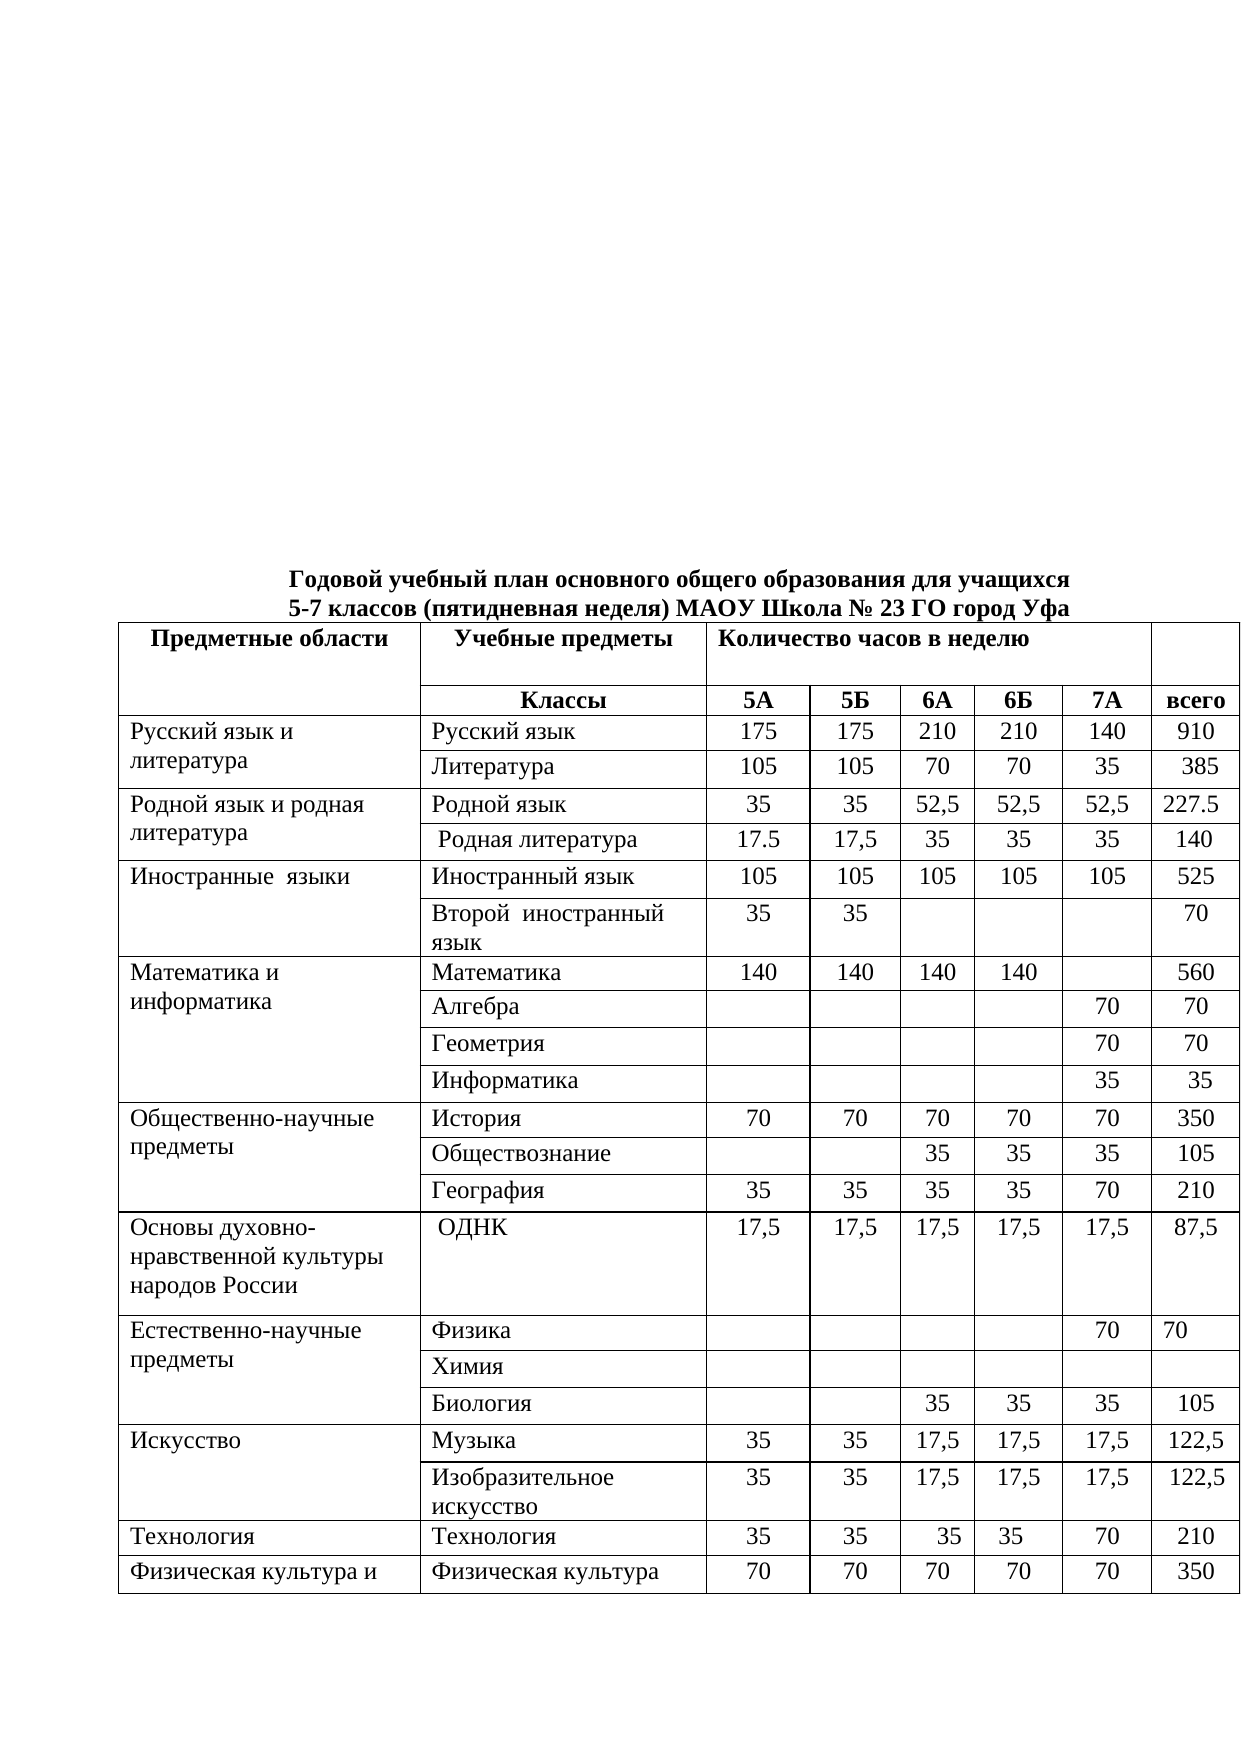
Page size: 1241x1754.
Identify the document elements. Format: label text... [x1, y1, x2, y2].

table_cell 350 [1152, 1556, 1239, 1593]
table_cell 210 [901, 716, 974, 750]
table_cell 105 [975, 861, 1062, 897]
table_cell 35 [975, 1138, 1062, 1174]
table_cell 17,5 [975, 1213, 1062, 1314]
table_cell 35 [1063, 1066, 1151, 1102]
table_cell 70 [1152, 899, 1239, 956]
table_cell [811, 991, 900, 1027]
table_cell Математика и информатика [119, 957, 420, 1102]
table_cell 17,5 [975, 1425, 1062, 1461]
table_cell 35 [811, 1463, 900, 1520]
table_cell 17,5 [707, 1213, 809, 1314]
table_cell 35 [811, 1175, 900, 1211]
table_cell 35 [707, 789, 809, 823]
table_header Предметные области [119, 623, 420, 715]
table_cell Общественно-научные предметы [119, 1103, 420, 1211]
table_cell 70 [1063, 1556, 1151, 1593]
table_cell 35 [901, 1388, 974, 1424]
table_cell [901, 1066, 974, 1102]
table_cell Второй иностранный язык [421, 899, 706, 956]
table_cell 6Б [975, 686, 1062, 715]
table_cell 385 [1152, 751, 1239, 788]
table_cell 122,5 [1152, 1425, 1239, 1461]
table_cell 70 [1152, 1028, 1239, 1064]
table_cell 140 [1152, 824, 1239, 860]
table_header Количество часов в неделю [707, 623, 1151, 684]
table_cell 35 [975, 824, 1062, 860]
table_cell Иностранные языки [119, 861, 420, 956]
table_cell 35 [1063, 1138, 1151, 1174]
table_cell 70 [811, 1103, 900, 1137]
table_cell Геометрия [421, 1028, 706, 1064]
table_cell [811, 1316, 900, 1350]
table_cell 87,5 [1152, 1213, 1239, 1314]
table_cell [901, 1028, 974, 1064]
table_cell 35 [707, 1425, 809, 1461]
table_cell 35 [811, 1425, 900, 1461]
table_cell Физика [421, 1316, 706, 1350]
table_cell 35 [901, 1175, 974, 1211]
table_cell 17,5 [975, 1463, 1062, 1520]
table_cell 70 [1152, 1316, 1239, 1350]
table_cell Искусство [119, 1425, 420, 1520]
table_cell Технология [421, 1521, 706, 1555]
table_cell 70 [901, 751, 974, 788]
table_cell Русский язык и литература [119, 716, 420, 788]
table_cell 35 [975, 1175, 1062, 1211]
table_cell 5Б [811, 686, 900, 715]
table_cell 210 [1152, 1521, 1239, 1555]
table_cell Литература [421, 751, 706, 788]
table_cell История [421, 1103, 706, 1137]
table_cell 35 [811, 1521, 900, 1555]
table_cell 140 [901, 957, 974, 990]
table_header [1152, 623, 1239, 684]
table_cell 70 [1063, 991, 1151, 1027]
table_cell Музыка [421, 1425, 706, 1461]
table_cell 35 [975, 1521, 1062, 1555]
table_cell Технология [119, 1521, 420, 1555]
table_cell [707, 1028, 809, 1064]
table_cell 350 [1152, 1103, 1239, 1137]
table_cell 35 [707, 1175, 809, 1211]
table_cell 122,5 [1152, 1463, 1239, 1520]
table_cell [1152, 1351, 1239, 1387]
table_cell 70 [707, 1103, 809, 1137]
table_cell [975, 899, 1062, 956]
table_cell 35 [1063, 824, 1151, 860]
table_cell 70 [1063, 1316, 1151, 1350]
table_cell 140 [707, 957, 809, 990]
table_cell 70 [1152, 991, 1239, 1027]
table_cell 35 [811, 789, 900, 823]
table_cell 35 [1063, 751, 1151, 788]
table_cell [975, 1066, 1062, 1102]
table_cell 35 [901, 824, 974, 860]
table_cell 560 [1152, 957, 1239, 990]
table_cell Родной язык и родная литература [119, 789, 420, 860]
table_cell [707, 1388, 809, 1424]
table_cell [975, 1028, 1062, 1064]
table_cell Родная литература [421, 824, 706, 860]
table_cell Классы [421, 686, 706, 715]
table_cell [901, 1316, 974, 1350]
table_cell [901, 1351, 974, 1387]
table_cell 70 [975, 1103, 1062, 1137]
table_cell 52,5 [901, 789, 974, 823]
table_cell [707, 1066, 809, 1102]
table_cell [707, 991, 809, 1027]
table_cell Химия [421, 1351, 706, 1387]
table_cell Основы духовно-нравственной культуры народов России [119, 1213, 420, 1314]
table_cell [811, 1351, 900, 1387]
table_cell 52,5 [975, 789, 1062, 823]
table_cell 525 [1152, 861, 1239, 897]
table_cell 105 [901, 861, 974, 897]
table_cell 35 [901, 1138, 974, 1174]
table_cell Обществознание [421, 1138, 706, 1174]
table_cell 35 [901, 1521, 974, 1555]
table_cell 17,5 [901, 1213, 974, 1314]
table_cell 17,5 [1063, 1463, 1151, 1520]
table_cell 70 [1063, 1103, 1151, 1137]
table_cell Физическая культура [421, 1556, 706, 1593]
table_cell 140 [811, 957, 900, 990]
table_cell 35 [707, 1521, 809, 1555]
table_cell [811, 1028, 900, 1064]
table_cell 140 [1063, 716, 1151, 750]
table_cell 17,5 [901, 1425, 974, 1461]
text Годовой учебный план основного общего образования для учащихся [207, 564, 1152, 593]
table_cell ОДНК [421, 1213, 706, 1314]
table_cell 70 [975, 1556, 1062, 1593]
table_cell 105 [707, 751, 809, 788]
table_cell Изобразительное искусство [421, 1463, 706, 1520]
table_cell 17,5 [811, 824, 900, 860]
table_cell [811, 1066, 900, 1102]
table_cell 105 [811, 861, 900, 897]
table_cell 105 [811, 751, 900, 788]
table_cell 210 [1152, 1175, 1239, 1211]
table_cell Родной язык [421, 789, 706, 823]
table_cell 227.5 [1152, 789, 1239, 823]
table_cell География [421, 1175, 706, 1211]
table_cell 70 [901, 1556, 974, 1593]
table_cell 175 [811, 716, 900, 750]
table_cell [811, 1388, 900, 1424]
table_cell 70 [975, 751, 1062, 788]
table_cell Русский язык [421, 716, 706, 750]
table_cell 105 [1063, 861, 1151, 897]
table_cell 70 [1063, 1175, 1151, 1211]
table_cell [1063, 1351, 1151, 1387]
table_cell [901, 991, 974, 1027]
table_cell [707, 1316, 809, 1350]
table_cell [975, 991, 1062, 1027]
table_cell [975, 1316, 1062, 1350]
table_cell [975, 1351, 1062, 1387]
table_cell [707, 1351, 809, 1387]
table_cell 17,5 [811, 1213, 900, 1314]
table_cell [1063, 957, 1151, 990]
table_cell 70 [1063, 1521, 1151, 1555]
table_cell 70 [811, 1556, 900, 1593]
table_cell [811, 1138, 900, 1174]
table_cell Естественно-научные предметы [119, 1316, 420, 1424]
table_cell 7А [1063, 686, 1151, 715]
table_cell 17,5 [1063, 1213, 1151, 1314]
table_cell 35 [707, 1463, 809, 1520]
table_cell 6А [901, 686, 974, 715]
table_cell 35 [1152, 1066, 1239, 1102]
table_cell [119, 1556, 420, 1593]
table_cell 140 [975, 957, 1062, 990]
table_cell 70 [707, 1556, 809, 1593]
text 5-7 классов (пятидневная неделя) МАОУ Школа № 23 ГО город Уфа [207, 593, 1152, 622]
table_cell [901, 899, 974, 956]
table_cell 70 [1063, 1028, 1151, 1064]
table_cell 35 [975, 1388, 1062, 1424]
table_cell [1063, 899, 1151, 956]
table_cell 5А [707, 686, 809, 715]
table_cell 210 [975, 716, 1062, 750]
table_cell 105 [1152, 1388, 1239, 1424]
table_cell 910 [1152, 716, 1239, 750]
table_cell 105 [1152, 1138, 1239, 1174]
table_cell Информатика [421, 1066, 706, 1102]
table_cell 17.5 [707, 824, 809, 860]
table_cell 52,5 [1063, 789, 1151, 823]
table_cell Иностранный язык [421, 861, 706, 897]
table_cell [707, 1138, 809, 1174]
table_cell всего [1152, 686, 1239, 715]
table_header Учебные предметы [421, 623, 706, 684]
table_cell Алгебра [421, 991, 706, 1027]
table_cell 17,5 [1063, 1425, 1151, 1461]
table_cell 175 [707, 716, 809, 750]
table_cell 105 [707, 861, 809, 897]
table_cell 17,5 [901, 1463, 974, 1520]
table_cell 35 [707, 899, 809, 956]
table_cell Биология [421, 1388, 706, 1424]
table_cell 35 [1063, 1388, 1151, 1424]
table_cell 70 [901, 1103, 974, 1137]
table_cell Математика [421, 957, 706, 990]
table_cell 35 [811, 899, 900, 956]
